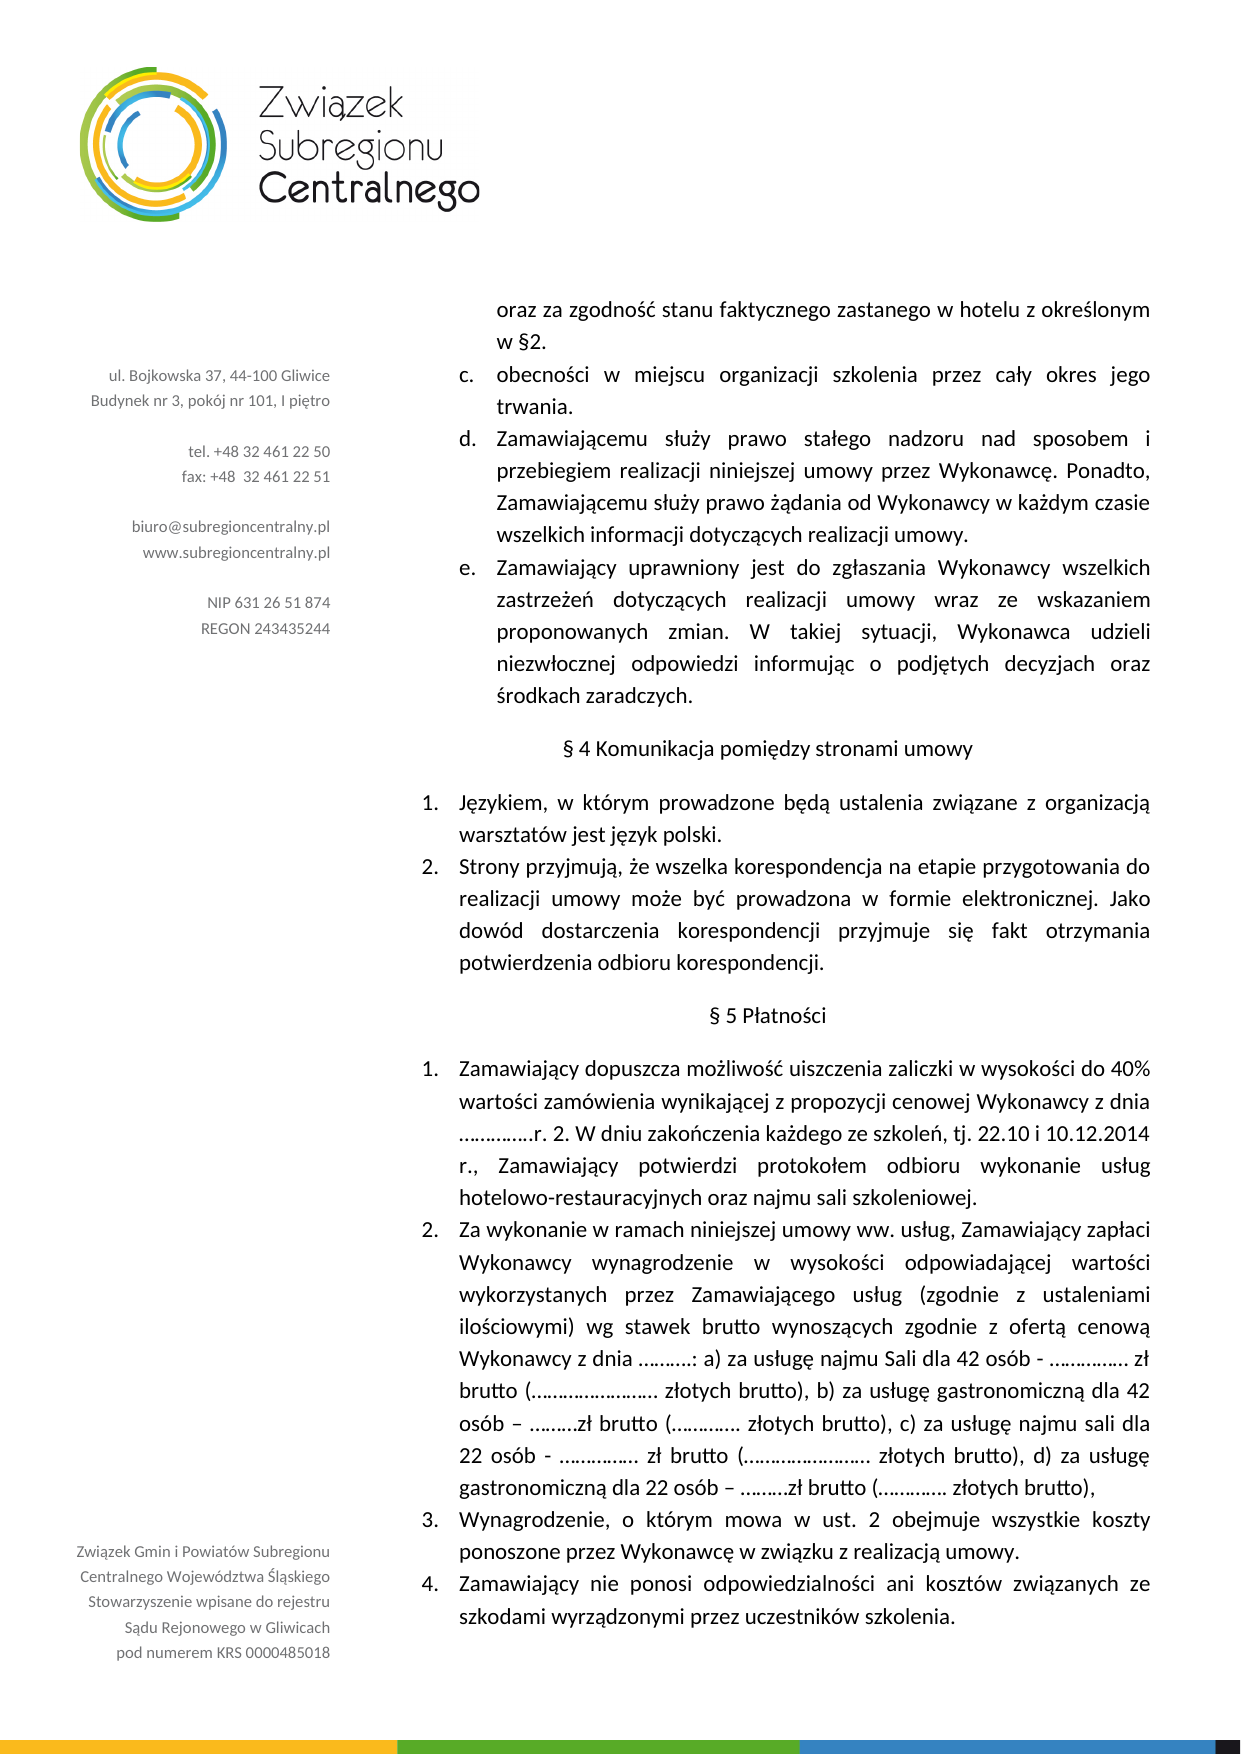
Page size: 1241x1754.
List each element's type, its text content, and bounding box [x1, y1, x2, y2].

picture [79, 67, 480, 222]
list Zamawiający dopuszcza możliwość uiszczenia zaliczki w wysokości do 40% wartości zamówienia wynikającej z propozycji cenowej Wykonawcy z dnia …………..r. 2. W dniu zakończenia każdego ze szkoleń, tj. 22.10 i 10.12.2014 r., Zamawiający potwierdzi protokołem odbioru wykonanie usług hotelowo-restauracyjnych oraz najmu sali szkoleniowej. [421, 1054, 1152, 1211]
list Zamawiający uprawniony jest do zgłaszania Wykonawcy wszelkich zastrzeżeń dotyczących realizacji umowy wraz ze wskazaniem proponowanych zmian. W takiej sytuacji, Wykonawca udzieli niezwłocznej odpowiedzi informując o podjętych decyzjach oraz środkach zaradczych. [459, 553, 1152, 709]
list Językiem, w którym prowadzone będą ustalenia związane z organizacją warsztatów jest język polski. [421, 788, 1152, 848]
text § 5 Płatności [384, 1002, 1152, 1029]
list Wynagrodzenie, o którym mowa w ust. 2 obejmuje wszystkie koszty ponoszone przez Wykonawcę w związku z realizacją umowy. [421, 1505, 1152, 1565]
list Zamawiającemu służy prawo stałego nadzoru nad sposobem i przebiegiem realizacji niniejszej umowy przez Wykonawcę. Ponadto, Zamawiającemu służy prawo żądania od Wykonawcy w każdym czasie wszelkich informacji dotyczących realizacji umowy. [459, 424, 1152, 549]
picture [0, 1740, 1241, 1754]
list Strony przyjmują, że wszelka korespondencja na etapie przygotowania do realizacji umowy może być prowadzona w formie elektronicznej. Jako dowód dostarczenia korespondencji przyjmuje się fakt otrzymania potwierdzenia odbioru korespondencji. [421, 852, 1152, 977]
list Zamawiający nie ponosi odpowiedzialności ani kosztów związanych ze szkodami wyrządzonymi przez uczestników szkolenia. [421, 1569, 1152, 1630]
list Za wykonanie w ramach niniejszej umowy ww. usług, Zamawiający zapłaci Wykonawcy wynagrodzenie w wysokości odpowiadającej wartości wykorzystanych przez Zamawiającego usług (zgodnie z ustaleniami ilościowymi) wg stawek brutto wynoszących zgodnie z ofertą cenową Wykonawcy z dnia ……….: a) za usługę najmu Sali dla 42 osób - …………… zł brutto (…………………… złotych brutto), b) za usługę gastronomiczną dla 42 osób – ………zł brutto (…………. złotych brutto), c) za usługę najmu sali dla 22 osób - …………… zł brutto (…………………… złotych brutto), d) za usługę gastronomiczną dla 22 osób – ………zł brutto (…………. złotych brutto), [421, 1216, 1152, 1501]
list obecności w miejscu organizacji szkolenia przez cały okres jego trwania. [459, 360, 1152, 420]
text § 4 Komunikacja pomiędzy stronami umowy [384, 734, 1152, 763]
